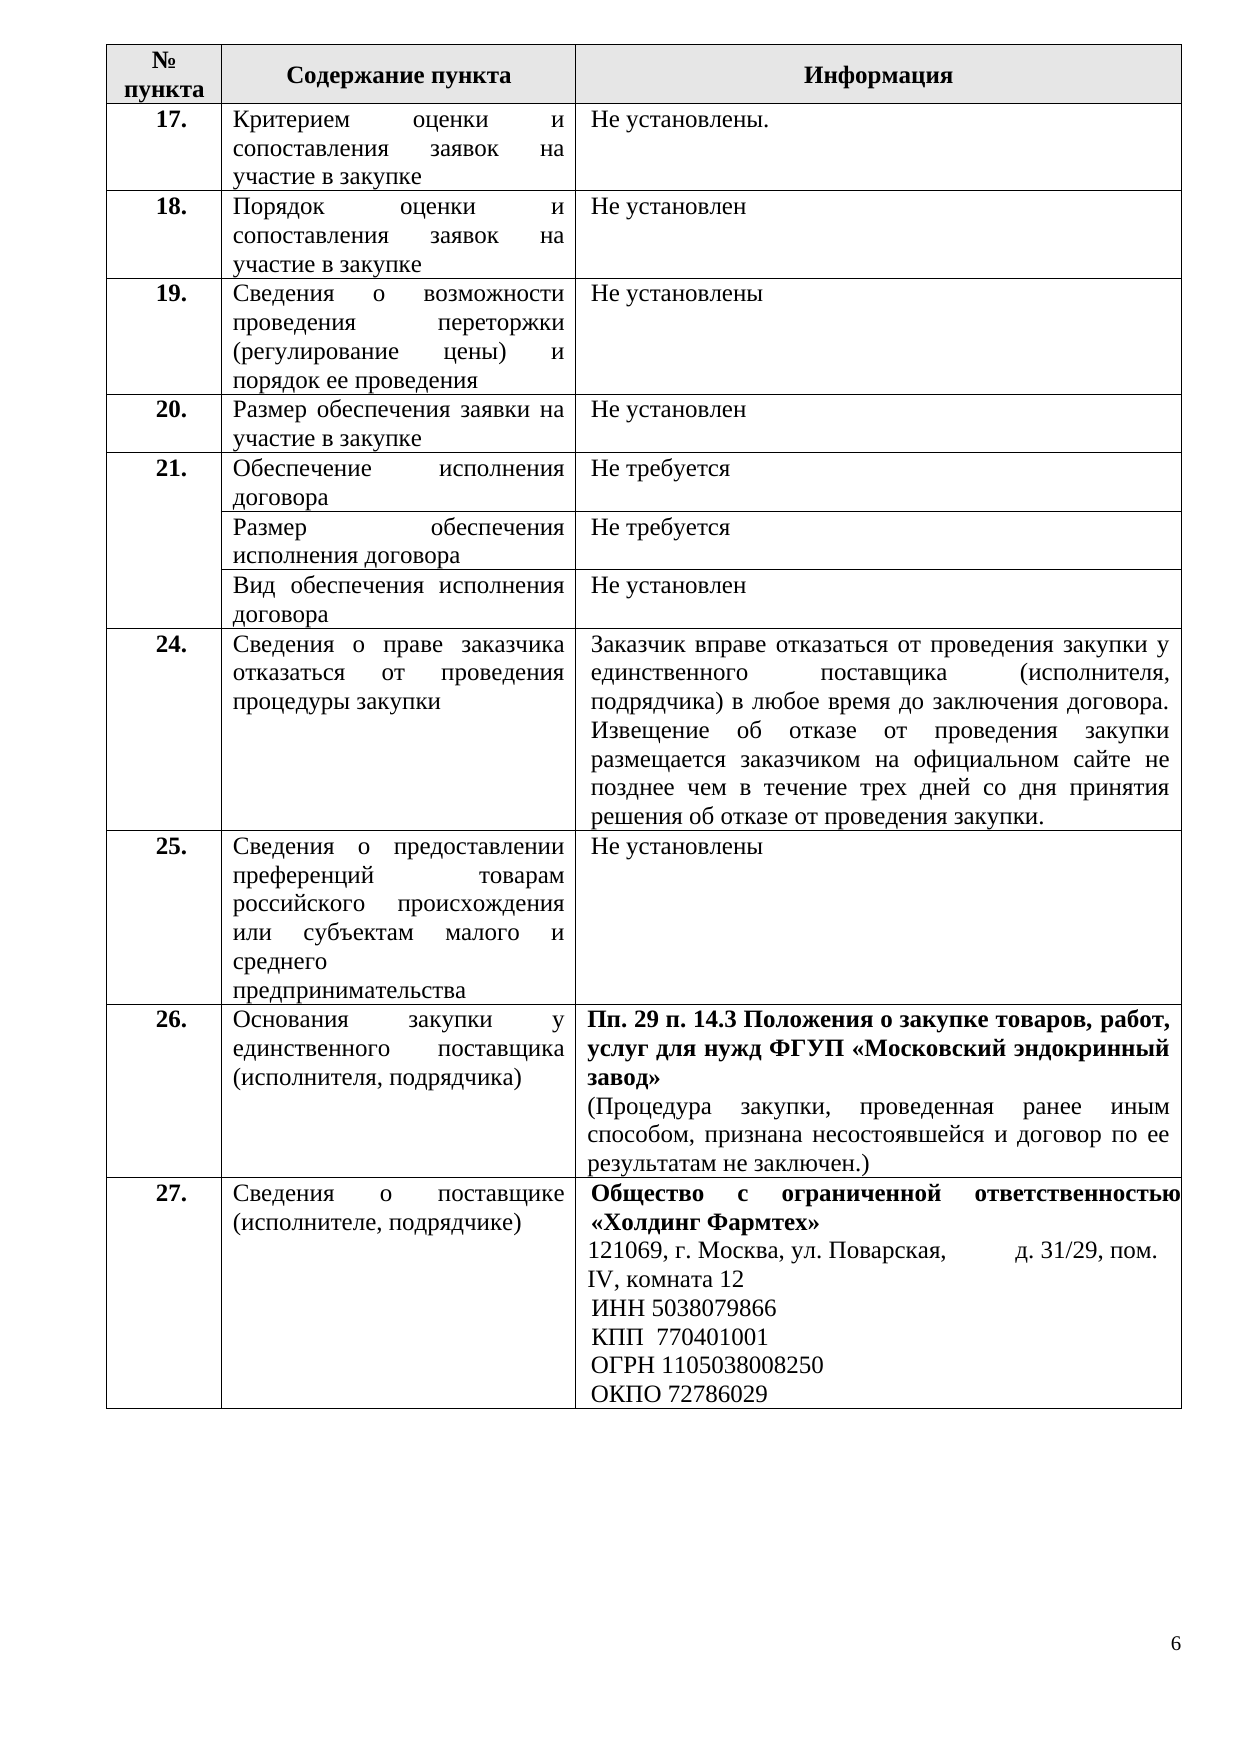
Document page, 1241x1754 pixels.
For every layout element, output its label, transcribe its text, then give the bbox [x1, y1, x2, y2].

table_cell Основания закупки у единственного поставщика (исполнителя, подрядчика) [222, 1005, 575, 1177]
table_header Содержание пункта [222, 45, 575, 103]
table_cell Порядок оценки и сопоставления заявок на участие в закупке [222, 191, 575, 277]
table_cell [107, 395, 221, 452]
table_cell Не требуется [576, 512, 1181, 569]
table_cell Сведения о поставщике (исполнителе, подрядчике) [222, 1178, 575, 1408]
table_header № пункта [107, 45, 221, 103]
table_cell Не требуется [576, 453, 1181, 511]
table_cell Вид обеспечения исполнения договора [222, 570, 575, 628]
table_cell Критерием оценки и сопоставления заявок на участие в закупке [222, 104, 575, 190]
table_cell [107, 453, 221, 628]
table_cell Сведения о предоставлении преференций товарам российского происхождения или субъектам малого и среднего предпринимательства [222, 831, 575, 1003]
table_cell Не установлен [576, 570, 1181, 628]
table_cell Размер обеспечения заявки на участие в закупке [222, 395, 575, 452]
table_cell Размер обеспечения исполнения договора [222, 512, 575, 569]
table_cell Сведения о возможности проведения переторжки (регулирование цены) и порядок ее проведения [222, 279, 575, 393]
table_cell Заказчик вправе отказаться от проведения закупки у единственного поставщика (исполнителя, подрядчика) в любое время до заключения договора. Извещение об отказе от проведения закупки размещается заказчиком на официальном сайте не позднее чем в течение трех дней со дня принятия решения об отказе от проведения закупки. [576, 629, 1181, 830]
table_cell [107, 1005, 221, 1177]
table_cell Не установлены [576, 831, 1181, 1003]
table_cell [107, 831, 221, 1003]
table_cell Пп. 29 п. 14.3 Положения о закупке товаров, работ, услуг для нужд ФГУП «Московский эндокринный завод» (Процедура закупки, проведенная ранее иным способом, признана несостоявшейся и договор по ее результатам не заключен.) [576, 1005, 1181, 1177]
table_cell Не установлен [576, 191, 1181, 277]
table_cell [107, 1178, 221, 1408]
table_header Информация [576, 45, 1181, 103]
table_cell Обеспечение исполнения договора [222, 453, 575, 511]
table_cell [107, 279, 221, 393]
table_cell Не установлены [576, 279, 1181, 393]
table_cell Сведения о праве заказчика отказаться от проведения процедуры закупки [222, 629, 575, 830]
table_cell [107, 104, 221, 190]
table_cell Общество с ограниченной ответственностью «Холдинг Фармтех» 121069, г. Москва, ул. Поварская, д. 31/29, пом. IV, комната 12 ИНН 5038079866 КПП 770401001 ОГРН 1105038008250 ОКПО 72786029 [576, 1178, 1181, 1408]
table_cell [107, 629, 221, 830]
table_cell Не установлены. [576, 104, 1181, 190]
table_cell [107, 191, 221, 277]
table_cell Не установлен [576, 395, 1181, 452]
